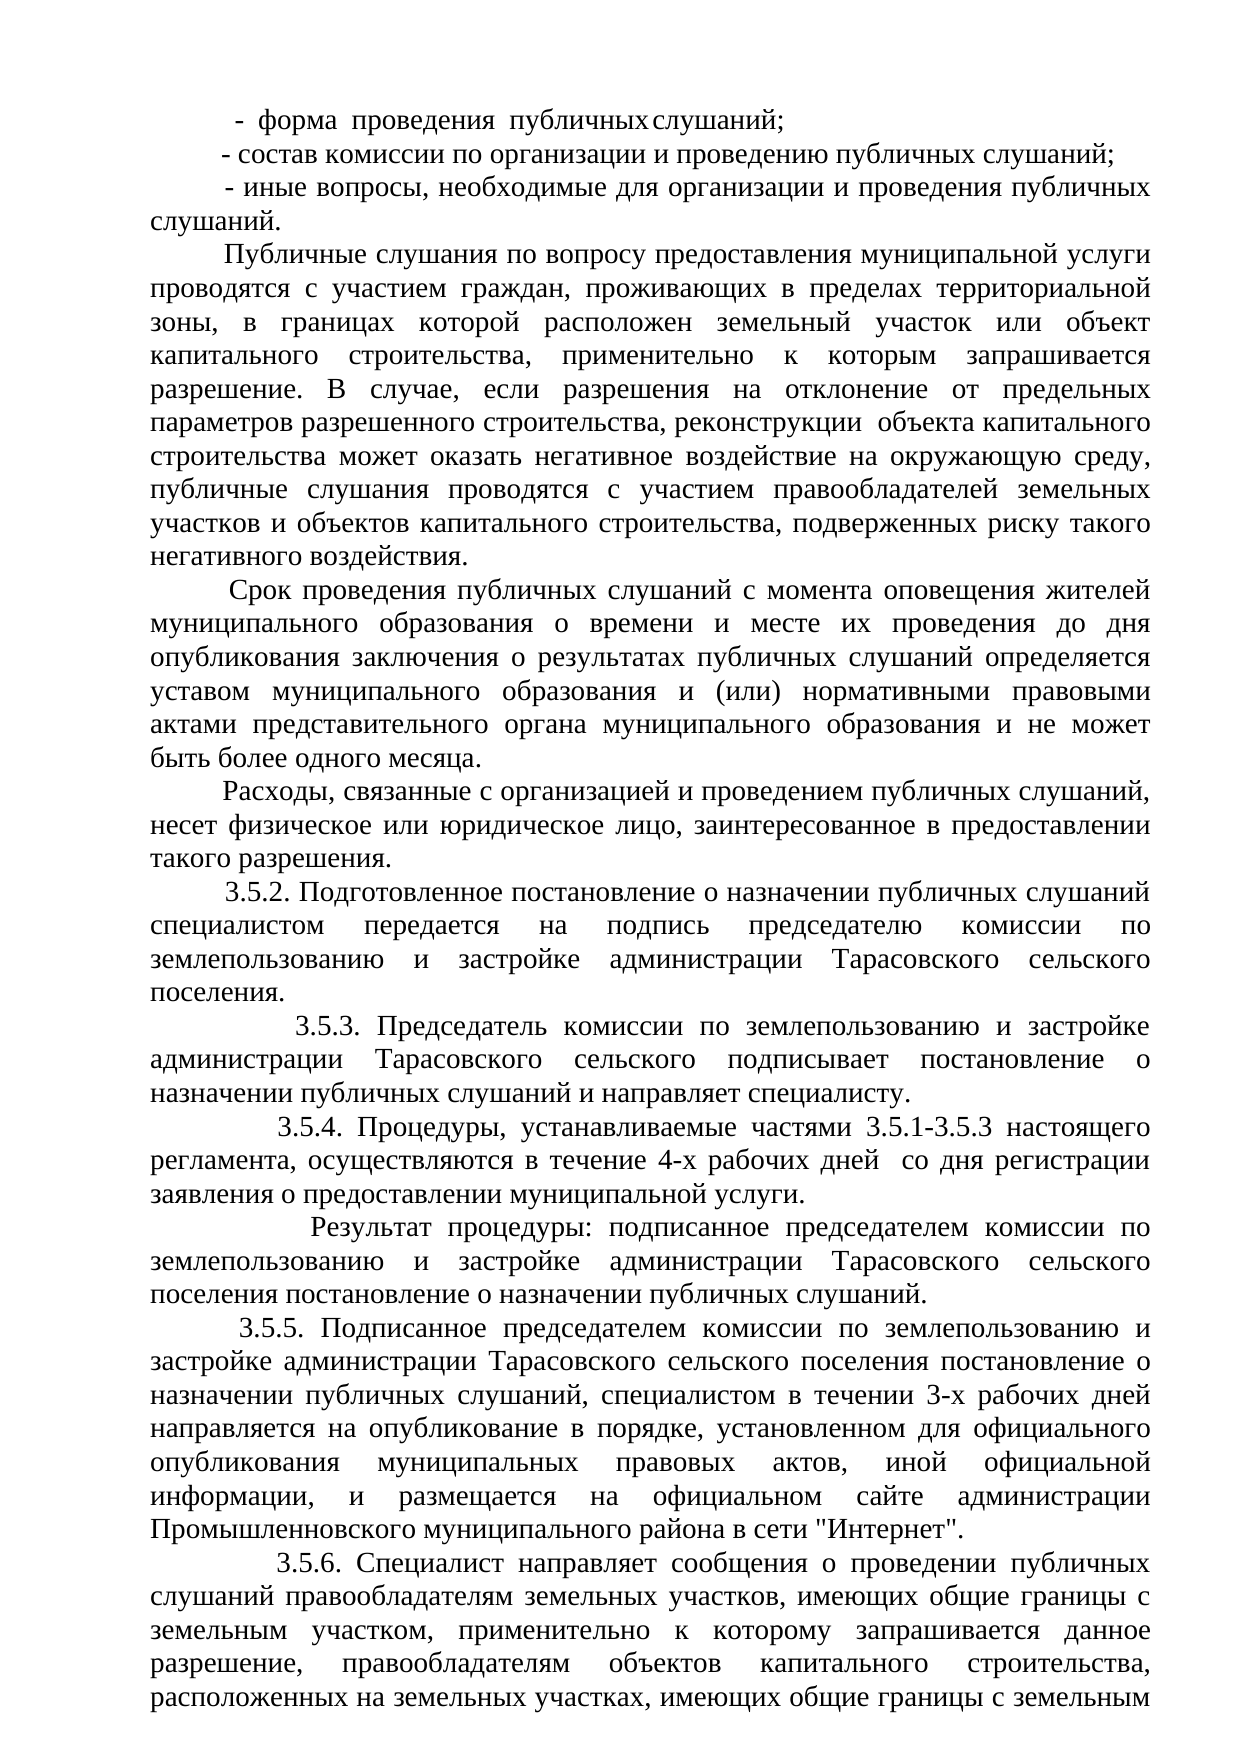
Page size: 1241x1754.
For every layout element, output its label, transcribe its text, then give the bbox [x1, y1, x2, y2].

text 3.5.2. Подготовленное постановление о назначении публичных слушаний специалистом передается на подпись председателю комиссии по землепользованию и застройке администрации Тарасовского сельского поселения. [150, 874, 1152, 1008]
text Публичные слушания по вопросу предоставления муниципальной услуги проводятся с участием граждан, проживающих в пределах территориальной зоны, в границах которой расположен земельный участок или объект капитального строительства, применительно к которым запрашивается разрешение. В случае, если разрешения на отклонение от предельных параметров разрешенного строительства, реконструкции объекта капитального строительства может оказать негативное воздействие на окружающую среду, публичные слушания проводятся с участием правообладателей земельных участков и объектов капитального строительства, подверженных риску такого негативного воздействия. [150, 237, 1152, 572]
text - иные вопросы, необходимые для организации и проведения публичных слушаний. [150, 169, 1152, 237]
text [150, 1545, 1152, 1712]
text Расходы, связанные с организацией и проведением публичных слушаний, несет физическое или юридическое лицо, заинтересованное в предоставлении такого разрешения. [150, 773, 1152, 874]
text 3.5.5. Подписанное председателем комиссии по землепользованию и застройке администрации Тарасовского сельского поселения постановление о назначении публичных слушаний, специалистом в течении 3-х рабочих дней направляется на опубликование в порядке, установленном для официального опубликования муниципальных правовых актов, иной официальной информации, и размещается на официальном сайте администрации Промышленновского муниципального района в сети "Интернет". [150, 1310, 1152, 1545]
text - форма проведения публичных слушаний; [150, 102, 1152, 136]
text - состав комиссии по организации и проведению публичных слушаний; [150, 136, 1152, 169]
text 3.5.4. Процедуры, устанавливаемые частями 3.5.1-3.5.3 настоящего регламента, осуществляются в течение 4-х рабочих дней со дня регистрации заявления о предоставлении муниципальной услуги. [150, 1109, 1152, 1209]
text Срок проведения публичных слушаний с момента оповещения жителей муниципального образования о времени и месте их проведения до дня опубликования заключения о результатах публичных слушаний определяется уставом муниципального образования и (или) нормативными правовыми актами представительного органа муниципального образования и не может быть более одного месяца. [150, 572, 1152, 773]
text 3.5.3. Председатель комиссии по землепользованию и застройке администрации Тарасовского сельского подписывает постановление о назначении публичных слушаний и направляет специалисту. [150, 1008, 1152, 1109]
text Результат процедуры: подписанное председателем комиссии по землепользованию и застройке администрации Тарасовского сельского поселения постановление о назначении публичных слушаний. [150, 1209, 1152, 1310]
